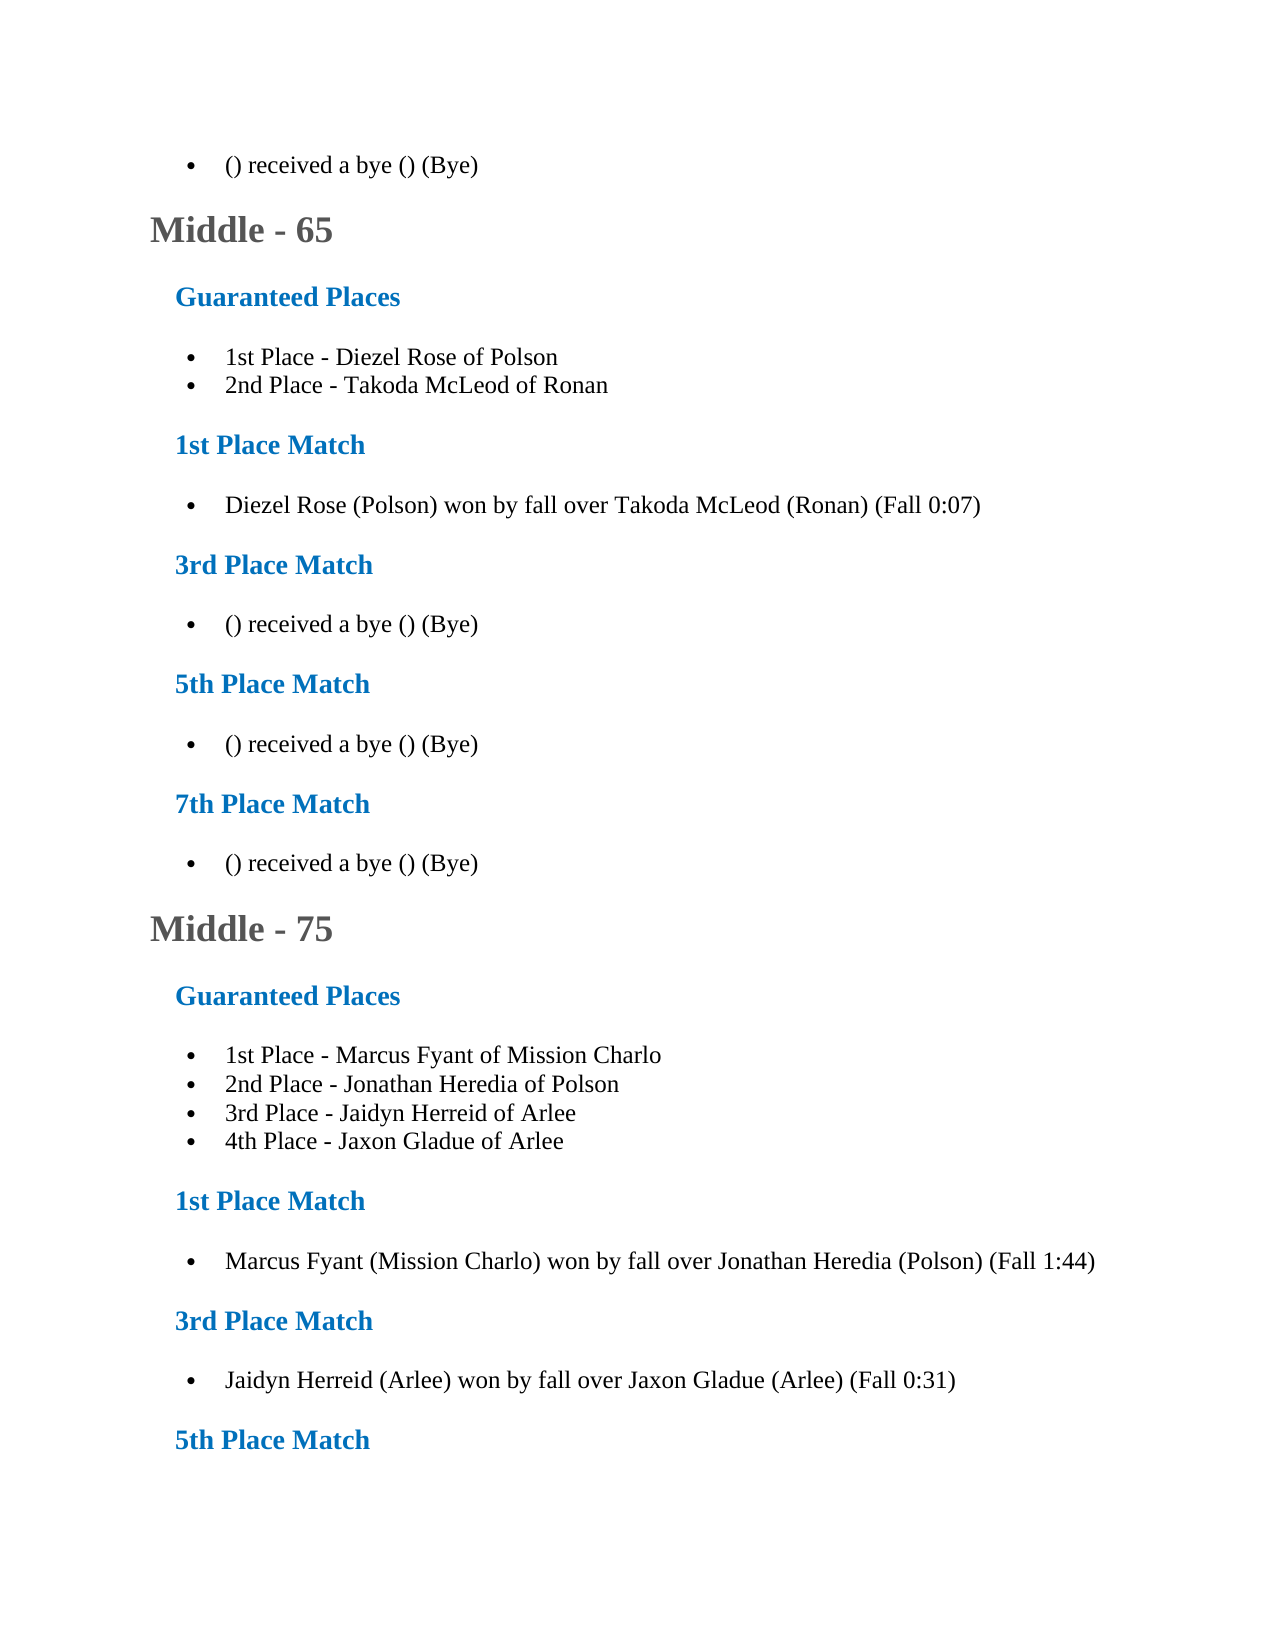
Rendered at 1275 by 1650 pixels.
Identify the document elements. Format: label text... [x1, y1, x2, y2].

text 5th Place Match [175, 667, 1125, 700]
list 1st Place - Diezel Rose of Polson [187, 342, 1125, 371]
text 5th Place Match [175, 1423, 1125, 1456]
text Guaranteed Places [175, 280, 1125, 313]
list 1st Place - Marcus Fyant of Mission Charlo [187, 1040, 1125, 1069]
list 4th Place - Jaxon Gladue of Arlee [187, 1126, 1125, 1155]
list Diezel Rose (Polson) won by fall over Takoda McLeod (Ronan) (Fall 0:07) [187, 490, 1125, 519]
text 3rd Place Match [175, 1304, 1125, 1336]
text 7th Place Match [175, 787, 1125, 819]
list () received a bye () (Bye) [187, 729, 1125, 758]
text 1st Place Match [175, 428, 1125, 461]
text Guaranteed Places [175, 979, 1125, 1011]
list 2nd Place - Jonathan Heredia of Polson [187, 1069, 1125, 1098]
list () received a bye () (Bye) [187, 609, 1125, 638]
text 1st Place Match [175, 1184, 1125, 1217]
text Middle - 75 [150, 906, 1125, 949]
list 3rd Place - Jaidyn Herreid of Arlee [187, 1098, 1125, 1126]
list Marcus Fyant (Mission Charlo) won by fall over Jonathan Heredia (Polson) (Fall 1:44) [187, 1246, 1125, 1275]
list Jaidyn Herreid (Arlee) won by fall over Jaxon Gladue (Arlee) (Fall 0:31) [187, 1365, 1125, 1394]
text Middle - 65 [150, 208, 1125, 251]
text 3rd Place Match [175, 548, 1125, 580]
list () received a bye () (Bye) [187, 150, 1125, 179]
list () received a bye () (Bye) [187, 848, 1125, 877]
list 2nd Place - Takoda McLeod of Ronan [187, 371, 1125, 399]
